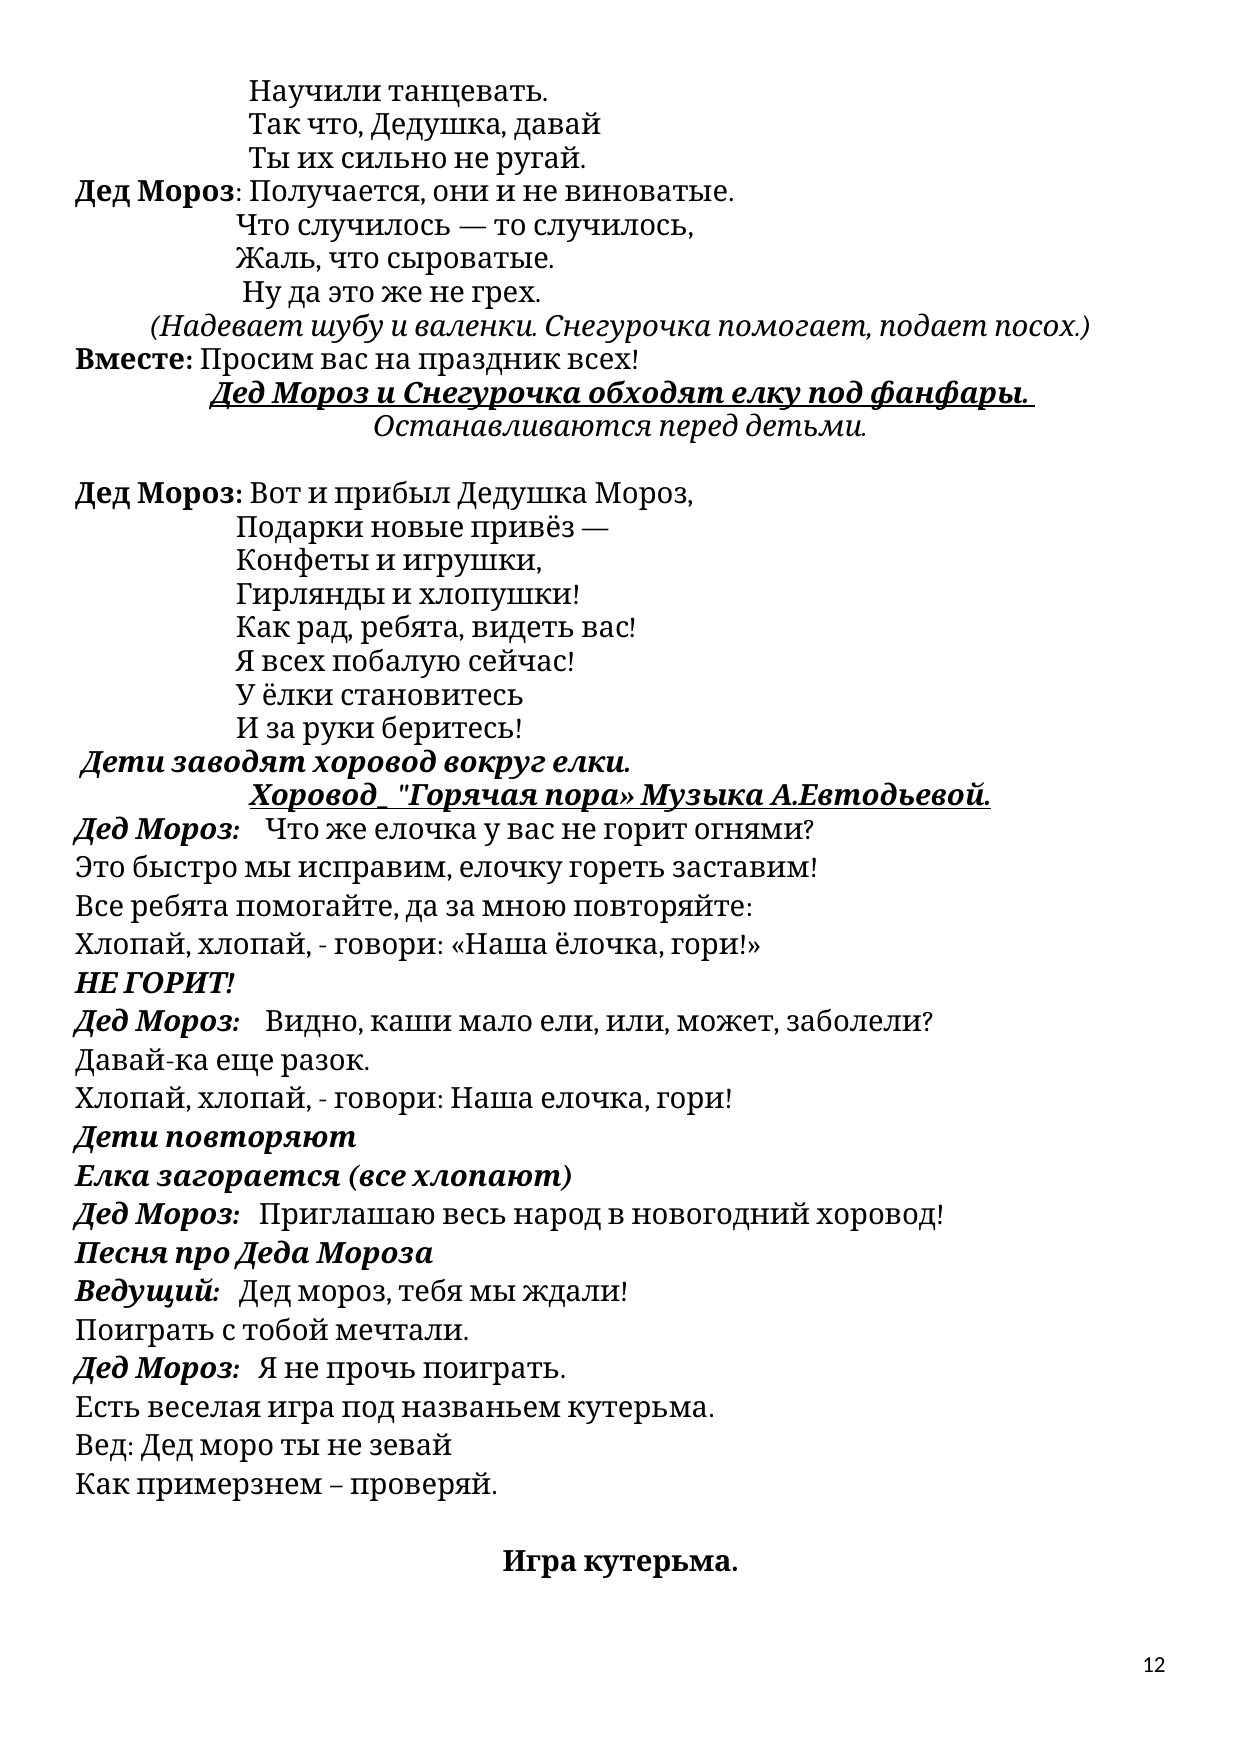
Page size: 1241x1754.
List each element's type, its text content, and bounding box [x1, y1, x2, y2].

text Вместе: Просим вас на праздник всех! [75, 343, 1165, 377]
text Поиграть с тобой мечтали. [75, 1314, 1165, 1347]
text Игра кутерьма. [75, 1545, 1165, 1579]
text Ведущий: Дед мороз, тебя мы ждали! [75, 1275, 1165, 1309]
text Хоровод_ "Горячая пора» Музыка А.Евтодьевой. [75, 779, 1165, 813]
text Вед: Дед моро ты не зевай [75, 1429, 1165, 1463]
text Дети заводят хоровод вокруг елки. [75, 746, 1165, 779]
text Дед Мороз: Приглашаю весь народ в новогодний хоровод! [75, 1198, 1165, 1232]
text Дед Мороз: Я не прочь поиграть. [75, 1352, 1165, 1386]
text Песня про Деда Мороза [75, 1237, 1165, 1270]
text Дед Мороз: Получается, они и не виноватые. Что случилось — то случилось, Жаль, что сыроватые. Ну да это же не грех. [75, 176, 1165, 310]
text Все ребята помогайте, да за мною повторяйте: [75, 890, 1165, 923]
text Дети повторяют [75, 1121, 1165, 1155]
text Хлопай, хлопай, - говори: Наша елочка, гори! [75, 1083, 1165, 1116]
text Это быстро мы исправим, елочку гореть заставим! [75, 851, 1165, 885]
text Елка загорается (все хлопают) [75, 1160, 1165, 1193]
text Останавливаются перед детьми. [75, 410, 1165, 444]
text Дед Мороз: Вот и прибыл Дедушка Мороз, Подарки новые привёз — Конфеты и игрушки, Гирлянды и хлопушки! Как рад, ребята, видеть вас! Я всех побалую сейчас! У ёлки становитесь И за руки беритесь! [75, 477, 1165, 746]
text Дед Мороз: Что же елочка у вас не горит огнями? [75, 813, 1165, 846]
text Как примерзнем – проверяй. [75, 1468, 1165, 1502]
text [75, 75, 1165, 142]
text НЕ ГОРИТ! [75, 967, 1165, 1001]
text Дед Мороз и Снегурочка обходят елку под фанфары. [75, 377, 1165, 410]
text Ты их сильно не ругай. [75, 142, 1165, 176]
text (Надевает шубу и валенки. Снегурочка помогает, подает посох.) [75, 310, 1165, 343]
text Хлопай, хлопай, - говори: «Наша ёлочка, гори!» [75, 928, 1165, 962]
text Давай-ка еще разок. [75, 1044, 1165, 1078]
text Дед Мороз: Видно, каши мало ели, или, может, заболели? [75, 1006, 1165, 1039]
text Есть веселая игра под названьем кутерьма. [75, 1391, 1165, 1424]
